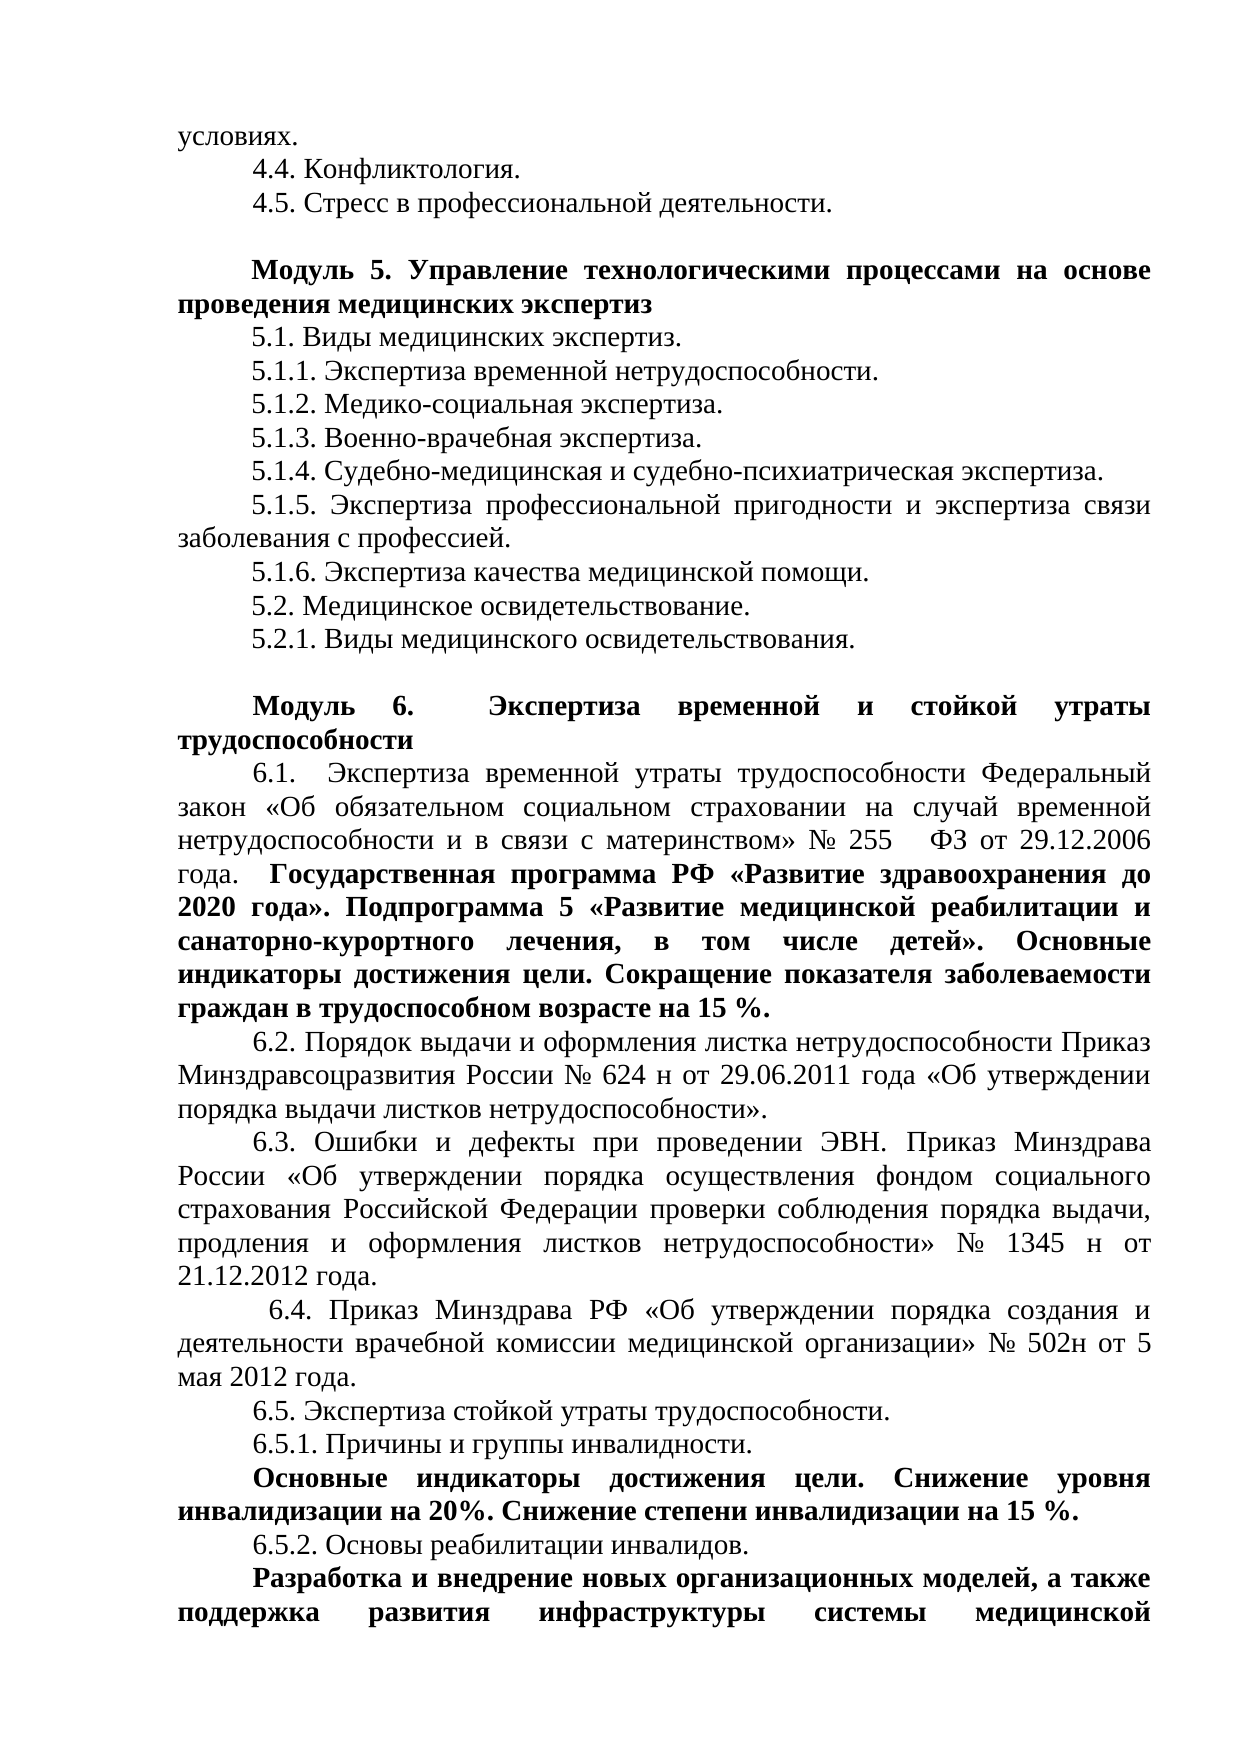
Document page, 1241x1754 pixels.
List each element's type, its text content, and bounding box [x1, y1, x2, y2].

text 6.5. Экспертиза стойкой утраты трудоспособности. [177, 1393, 1152, 1426]
text 5.2. Медицинское освидетельствование. [177, 588, 1152, 621]
text 5.1.6. Экспертиза качества медицинской помощи. [177, 554, 1152, 588]
text 5.1.5. Экспертиза профессиональной пригодности и экспертиза связи заболевания с профессией. [177, 487, 1152, 554]
text 6.5.1. Причины и группы инвалидности. [177, 1426, 1152, 1460]
text 5.1.3. Военно-врачебная экспертиза. [177, 420, 1152, 453]
text 4.5. Стресс в профессиональной деятельности. [177, 185, 1152, 219]
text Модуль 5. Управление технологическими процессами на основе проведения медицинских экспертиз [177, 252, 1152, 319]
text 6.3. Ошибки и дефекты при проведении ЭВН. Приказ Минздрава России «Об утверждении порядка осуществления фондом социального страхования Российской Федерации проверки соблюдения порядка выдачи, продления и оформления листков нетрудоспособности» № 1345 н от 21.12.2012 года. [177, 1124, 1152, 1292]
text Основные индикаторы достижения цели. Снижение уровня инвалидизации на 20%. Снижение степени инвалидизации на 15 %. [177, 1460, 1152, 1527]
text 5.1. Виды медицинских экспертиз. [177, 319, 1152, 353]
text 5.1.2. Медико-социальная экспертиза. [177, 386, 1152, 420]
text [177, 118, 1152, 152]
text 6.2. Порядок выдачи и оформления листка нетрудоспособности Приказ Минздравсоцразвития России № 624 н от 29.06.2011 года «Об утверждении порядка выдачи листков нетрудоспособности». [177, 1024, 1152, 1124]
text 6.4. Приказ Минздрава РФ «Об утверждении порядка создания и деятельности врачебной комиссии медицинской организации» № 502н от 5 мая 2012 года. [177, 1292, 1152, 1393]
text 6.5.2. Основы реабилитации инвалидов. [177, 1527, 1152, 1560]
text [177, 1560, 1152, 1627]
text 6.1. Экспертиза временной утраты трудоспособности Федеральный закон «Об обязательном социальном страховании на случай временной нетрудоспособности и в связи с материнством» № 255 ФЗ от 29.12.2006 года. Государственная программа РФ «Развитие здравоохранения до 2020 года». Подпрограмма 5 «Развитие медицинской реабилитации и санаторно-курортного лечения, в том числе детей». Основные индикаторы достижения цели. Сокращение показателя заболеваемости граждан в трудоспособном возрасте на 15 %. [177, 755, 1152, 1024]
text 5.1.4. Судебно-медицинская и судебно-психиатрическая экспертиза. [177, 453, 1152, 487]
text 5.1.1. Экспертиза временной нетрудоспособности. [177, 353, 1152, 386]
text 5.2.1. Виды медицинского освидетельствования. [177, 621, 1152, 655]
text Модуль 6. Экспертиза временной и стойкой утраты трудоспособности [177, 688, 1152, 755]
text 4.4. Конфликтология. [177, 152, 1152, 185]
